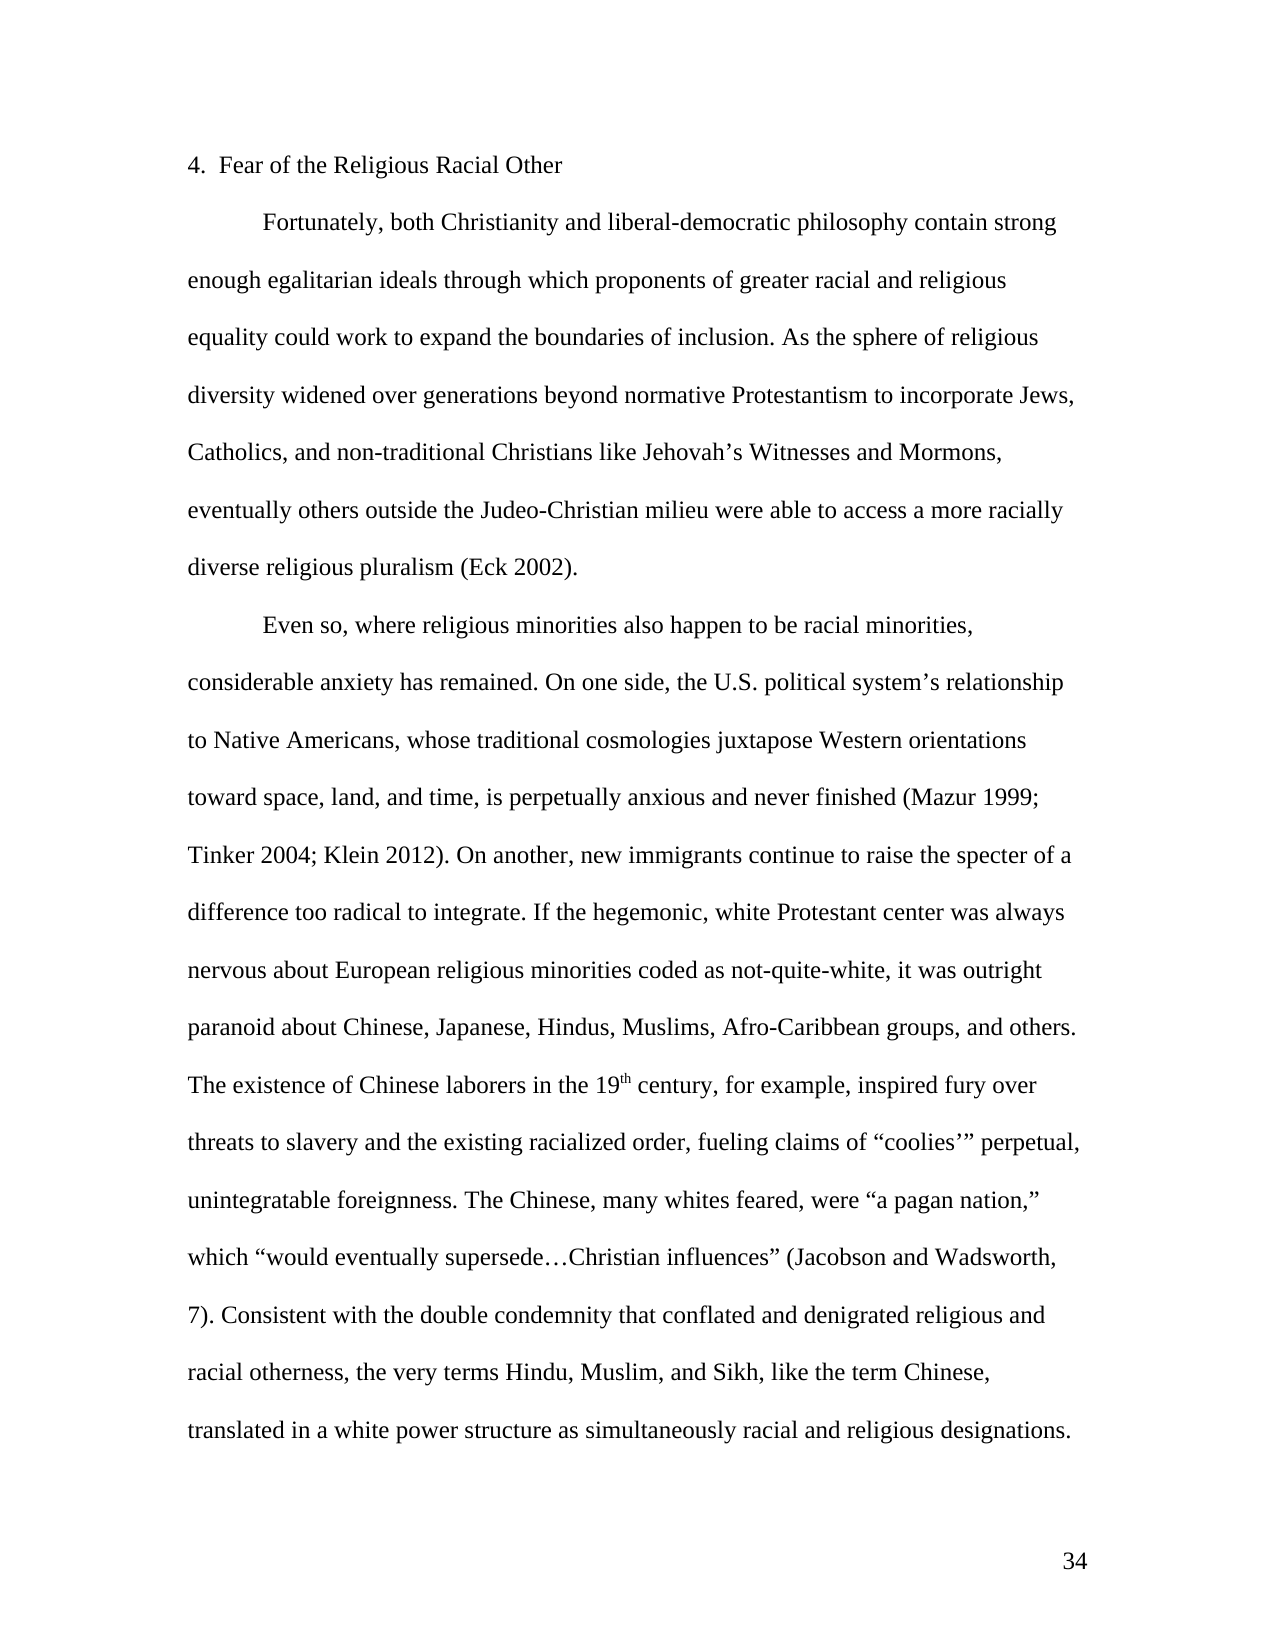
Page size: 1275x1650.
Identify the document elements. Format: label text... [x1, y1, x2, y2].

text Fortunately, both Christianity and liberal-democratic philosophy contain strong enough egalitarian ideals through which proponents of greater racial and religious equality could work to expand the boundaries of inclusion. As the sphere of religious diversity widened over generations beyond normative Protestantism to incorporate Jews, Catholics, and non-traditional Christians like Jehovah’s Witnesses and Mormons, eventually others outside the Judeo-Christian milieu were able to access a more racially diverse religious pluralism (Eck 2002). [187, 207, 1087, 581]
text 4. Fear of the Religious Racial Other [187, 150, 1087, 179]
text Even so, where religious minorities also happen to be racial minorities, considerable anxiety has remained. On one side, the U.S. political system’s relationship to Native Americans, whose traditional cosmologies juxtapose Western orientations toward space, land, and time, is perpetually anxious and never finished (Mazur 1999; Tinker 2004; Klein 2012). On another, new immigrants continue to raise the specter of a difference too radical to integrate. If the hegemonic, white Protestant center was always nervous about European religious minorities coded as not-quite-white, it was outright paranoid about Chinese, Japanese, Hindus, Muslims, Afro-Caribbean groups, and others. The existence of Chinese laborers in the 19th century, for example, inspired fury over threats to slavery and the existing racialized order, fueling claims of “coolies’” perpetual, unintegratable foreignness. The Chinese, many whites feared, were “a pagan nation,” which “would eventually supersede…Christian influences” (Jacobson and Wadsworth, 7). Consistent with the double condemnity that conflated and denigrated religious and racial otherness, the very terms Hindu, Muslim, and Sikh, like the term Chinese, translated in a white power structure as simultaneously racial and religious designations. [187, 610, 1087, 1444]
